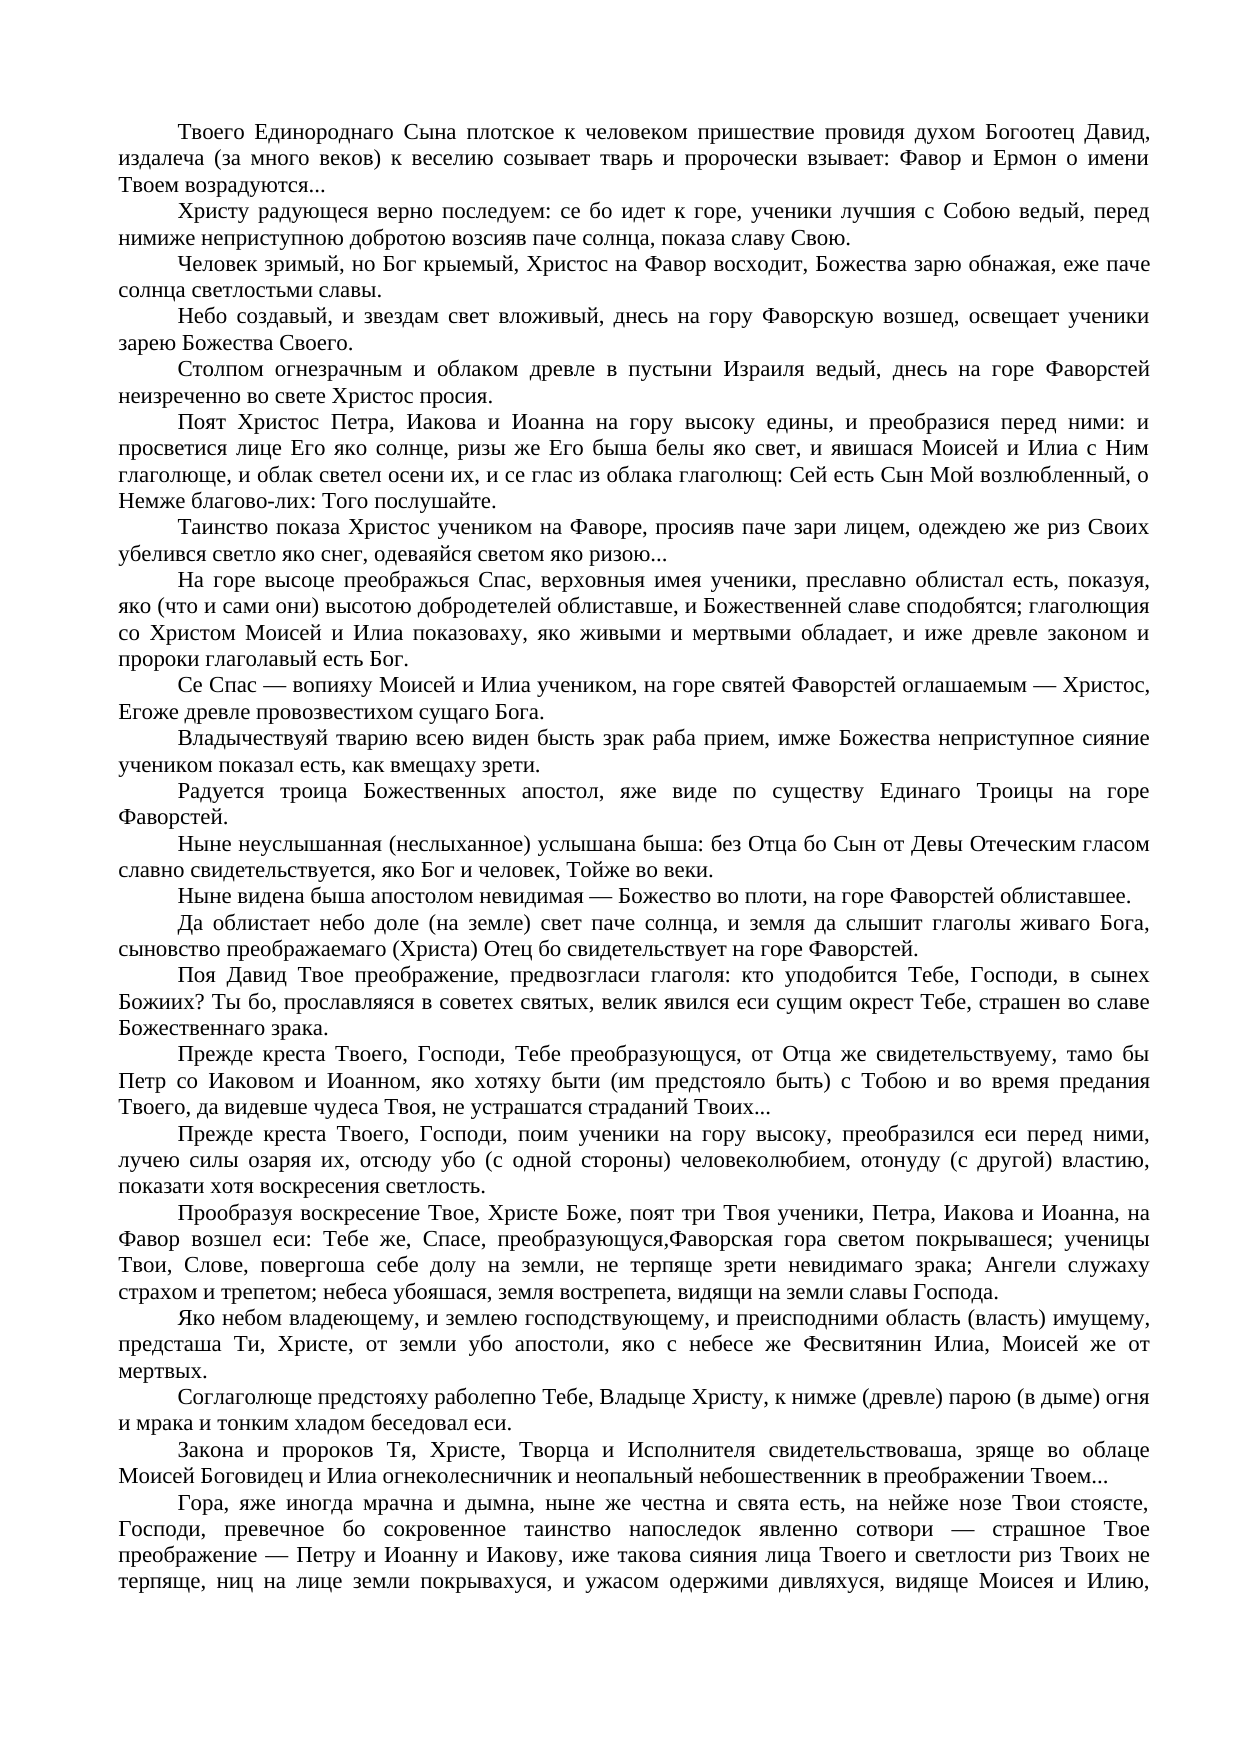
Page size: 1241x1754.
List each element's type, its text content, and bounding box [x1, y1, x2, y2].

text Ныне неуслышанная (неслыханное) услышана быша: без Отца бо Сын от Девы Отеческим гласом славно свидетельствуется, яко Бог и человек, Тойже во веки. [118, 830, 1152, 882]
text Христу радующеся верно последуем: се бо идет к горе, ученики лучшия с Собою ведый, перед нимиже неприступною добротою возсияв паче солнца, показа славу Свою. [118, 197, 1152, 250]
text Да облистает небо доле (на земле) свет паче солнца, и земля да слышит глаголы живаго Бога, сыновство преображаемаго (Христа) Отец бо свидетельствует на горе Фаворстей. [118, 909, 1152, 961]
text Прежде креста Твоего, Господи, поим ученики на гору высоку, преобразился еси перед ними, лучею силы озаряя их, отсюду убо (с одной стороны) человеколюбием, отонуду (с другой) властию, показати хотя воскресения светлость. [118, 1119, 1152, 1199]
text Владычествуяй тварию всею виден бысть зрак раба прием, имже Божества неприступное сияние учеником показал есть, как вмещаху зрети. [118, 724, 1152, 777]
text Радуется троица Божественных апостол, яже виде по существу Единаго Троицы на горе Фаворстей. [118, 777, 1152, 830]
text Прообразуя воскресение Твое, Христе Боже, поят три Твоя ученики, Петра, Иакова и Иоанна, на Фавор возшел еси: Тебе же, Спасе, преобразующуся,Фаворская гора светом покрывашеся; ученицы Твои, Слове, повергоша себе долу на земли, не терпяще зрети невидимаго зрака; Ангели служаху страхом и трепетом; небеса убояшася, земля вострепета, видящи на земли славы Господа. [118, 1199, 1152, 1304]
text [118, 1488, 1152, 1594]
text Поят Христос Петра, Иакова и Иоанна на гору высоку едины, и преобразися перед ними: и просветися лице Его яко солнце, ризы же Его быша белы яко свет, и явишася Моисей и Илиа с Ним глаголюще, и облак светел осени их, и се глас из облака глаголющ: Сей есть Сын Мой возлюбленный, о Немже благово-лих: Того послушайте. [118, 408, 1152, 513]
text Небо создавый, и звездам свет вложивый, днесь на гору Фаворскую возшед, освещает ученики зарею Божества Своего. [118, 303, 1152, 355]
text Яко небом владеющему, и землею господствующему, и преисподними область (власть) имущему, предсташа Ти, Христе, от земли убо апостоли, яко с небесе же Фесвитянин Илиа, Моисей же от мертвых. [118, 1304, 1152, 1383]
text Ныне видена быша апостолом невидимая — Божество во плоти, на горе Фаворстей облиставшее. [118, 882, 1152, 909]
text Закона и пророков Тя, Христе, Творца и Исполнителя свидетельствоваша, зряще во облаце Моисей Боговидец и Илиа огнеколесничник и неопальный небошественник в преображении Твоем... [118, 1436, 1152, 1488]
text Се Спас — вопияху Моисей и Илиа учеником, на горе святей Фаворстей оглашаемым — Христос, Егоже древле провозвестихом сущаго Бога. [118, 672, 1152, 724]
text Человек зримый, но Бог крыемый, Христос на Фавор восходит, Божества зарю обнажая, еже паче солнца светлостьми славы. [118, 250, 1152, 303]
text Твоего Единороднаго Сына плотское к человеком пришествие провидя духом Богоотец Давид, издалеча (за много веков) к веселию созывает тварь и пророчески взывает: Фавор и Ермон о имени Твоем возрадуются... [118, 118, 1152, 197]
text Соглаголюще предстояху раболепно Тебе, Владыце Христу, к нимже (древле) парою (в дыме) огня и мрака и тонким хладом беседовал еси. [118, 1383, 1152, 1436]
text Поя Давид Твое преображение, предвозгласи глаголя: кто уподобится Тебе, Господи, в сынех Божиих? Ты бо, прославляяся в советех святых, велик явился еси сущим окрест Тебе, страшен во славе Божественнаго зрака. [118, 961, 1152, 1041]
text Прежде креста Твоего, Господи, Тебе преобразующуся, от Отца же свидетельствуему, тамо бы Петр со Иаковом и Иоанном, яко хотяху быти (им предстояло быть) с Тобою и во время предания Твоего, да видевше чудеса Твоя, не устрашатся страданий Твоих... [118, 1041, 1152, 1119]
text Таинство показа Христос учеником на Фаворе, просияв паче зари лицем, одеждею же риз Своих убелився светло яко снег, одеваяйся светом яко ризою... [118, 513, 1152, 566]
text На горе высоце преображься Спас, верховныя имея ученики, преславно облистал есть, показуя, яко (что и сами они) высотою добродетелей облиставше, и Божественней славе сподобятся; глаголющия со Христом Моисей и Илиа показоваху, яко живыми и мертвыми обладает, и иже древле законом и пророки глаголавый есть Бог. [118, 566, 1152, 672]
text Столпом огнезрачным и облаком древле в пустыни Израиля ведый, днесь на горе Фаворстей неизреченно во свете Христос просия. [118, 355, 1152, 408]
